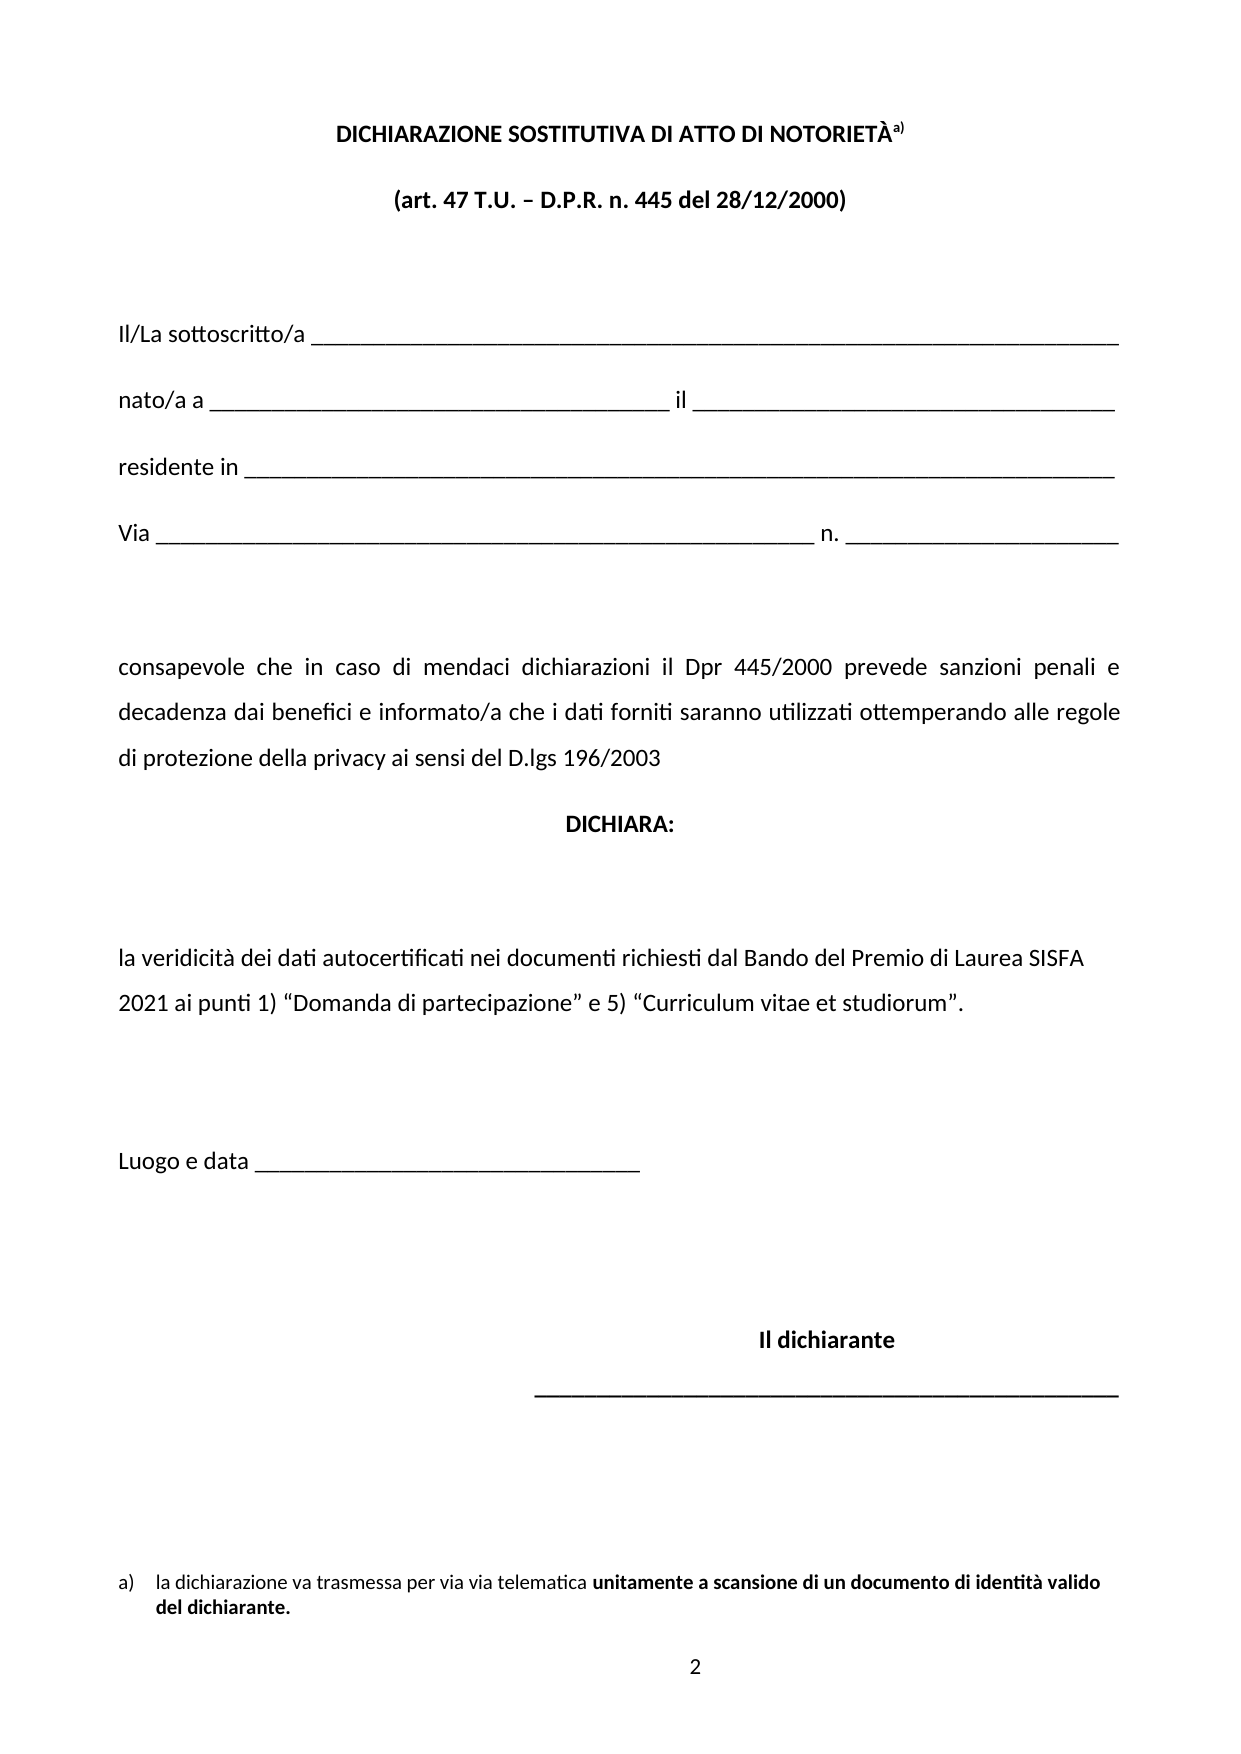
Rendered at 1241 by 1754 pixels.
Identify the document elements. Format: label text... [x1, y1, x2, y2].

text DICHIARA: [118, 809, 1122, 839]
text Il/La sottoscritto/a _________________________________________________________________ [118, 318, 1122, 348]
text consapevole che in caso di mendaci dichiarazioni il Dpr 445/2000 prevede sanzioni penali e decadenza dai benefici e informato/a che i dati forniti saranno utilizzati ottemperando alle regole di protezione della privacy ai sensi del D.lgs 196/2003 [118, 651, 1122, 773]
text nato/a a _____________________________________ il __________________________________ [118, 384, 1122, 415]
list la dichiarazione va trasmessa per via via telematica unitamente a scansione di un documento di identità valido del dichiarante. [118, 1569, 1122, 1620]
text residente in ______________________________________________________________________ [118, 451, 1122, 481]
text la veridicità dei dati autocertificati nei documenti richiesti dal Bando del Premio di Laurea SISFA 2021 ai punti 1) “Domanda di partecipazione” e 5) “Curriculum vitae et studiorum”. [118, 942, 1122, 1018]
text Il dichiarante [532, 1324, 1122, 1355]
text Luogo e data _______________________________ [118, 1146, 1122, 1176]
text DICHIARAZIONE SOSTITUTIVA DI ATTO DI NOTORIETÀa) [118, 118, 1122, 149]
text (art. 47 T.U. – D.P.R. n. 445 del 28/12/2000) [118, 185, 1122, 215]
text _______________________________________________ [532, 1370, 1122, 1401]
text Via _____________________________________________________ n. ______________________ [118, 517, 1122, 548]
